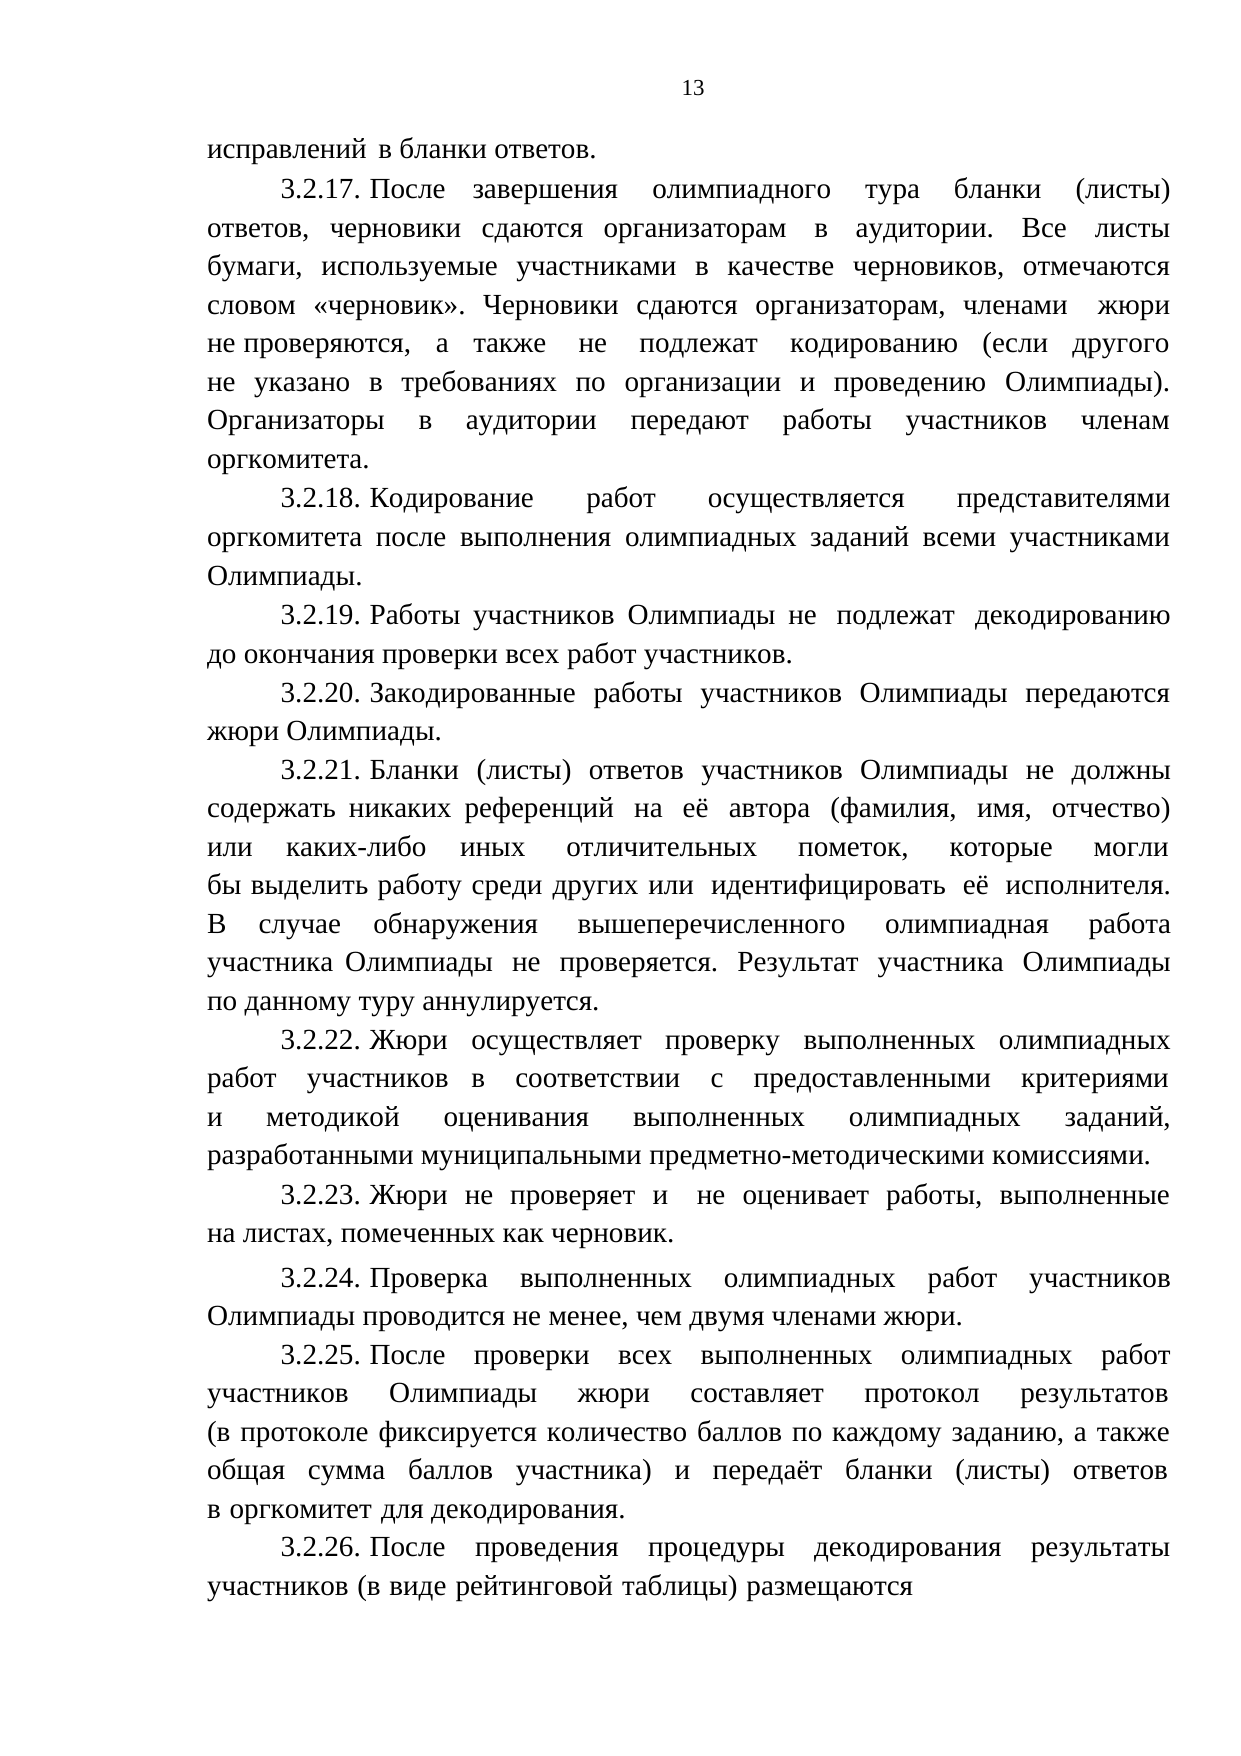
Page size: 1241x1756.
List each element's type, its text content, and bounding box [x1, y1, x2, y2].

list После завершения олимпиадного тура бланки (листы) ответов, черновики сдаются организаторам в аудитории. Все листы бумаги, используемые участниками в качестве черновиков, отмечаются словом «черновик». Черновики сдаются организаторам, членами жюри не проверяются, а также не подлежат кодированию (если другого не указано в требованиях по организации и проведению Олимпиады). Организаторы в аудитории передают работы участников членам оргкомитета. [207, 171, 1170, 474]
list Жюри не проверяет и не оценивает работы, выполненные на листах, помеченных как черновик. [207, 1177, 1170, 1249]
list После проведения процедуры декодирования результаты участников (в виде рейтинговой таблицы) размещаются [207, 1529, 1170, 1602]
text исправлений в бланки ответов. [207, 132, 1209, 165]
list Работы участников Олимпиады не подлежат декодированию до окончания проверки всех работ участников. [207, 597, 1171, 669]
list После проверки всех выполненных олимпиадных работ участников Олимпиады жюри составляет протокол результатов (в протоколе фиксируется количество баллов по каждому заданию, а также общая сумма баллов участника) и передаёт бланки (листы) ответов в оргкомитет для декодирования. [207, 1337, 1171, 1524]
list Кодирование работ осуществляется представителями оргкомитета после выполнения олимпиадных заданий всеми участниками Олимпиады. [207, 481, 1170, 591]
list Бланки (листы) ответов участников Олимпиады не должны содержать никаких референций на её автора (фамилия, имя, отчество) или каких-либо иных отличительных пометок, которые могли бы выделить работу среди других или идентифицировать её исполнителя. В случае обнаружения вышеперечисленного олимпиадная работа участника Олимпиады не проверяется. Результат участника Олимпиады по данному туру аннулируется. [207, 752, 1171, 1017]
list Жюри осуществляет проверку выполненных олимпиадных работ участников в соответствии с предоставленными критериями и методикой оценивания выполненных олимпиадных заданий, разработанными муниципальными предметно-методическими комиссиями. [207, 1022, 1171, 1171]
list Проверка выполненных олимпиадных работ участников Олимпиады проводится не менее, чем двумя членами жюри. [207, 1260, 1171, 1332]
list Закодированные работы участников Олимпиады передаются жюри Олимпиады. [207, 675, 1170, 747]
